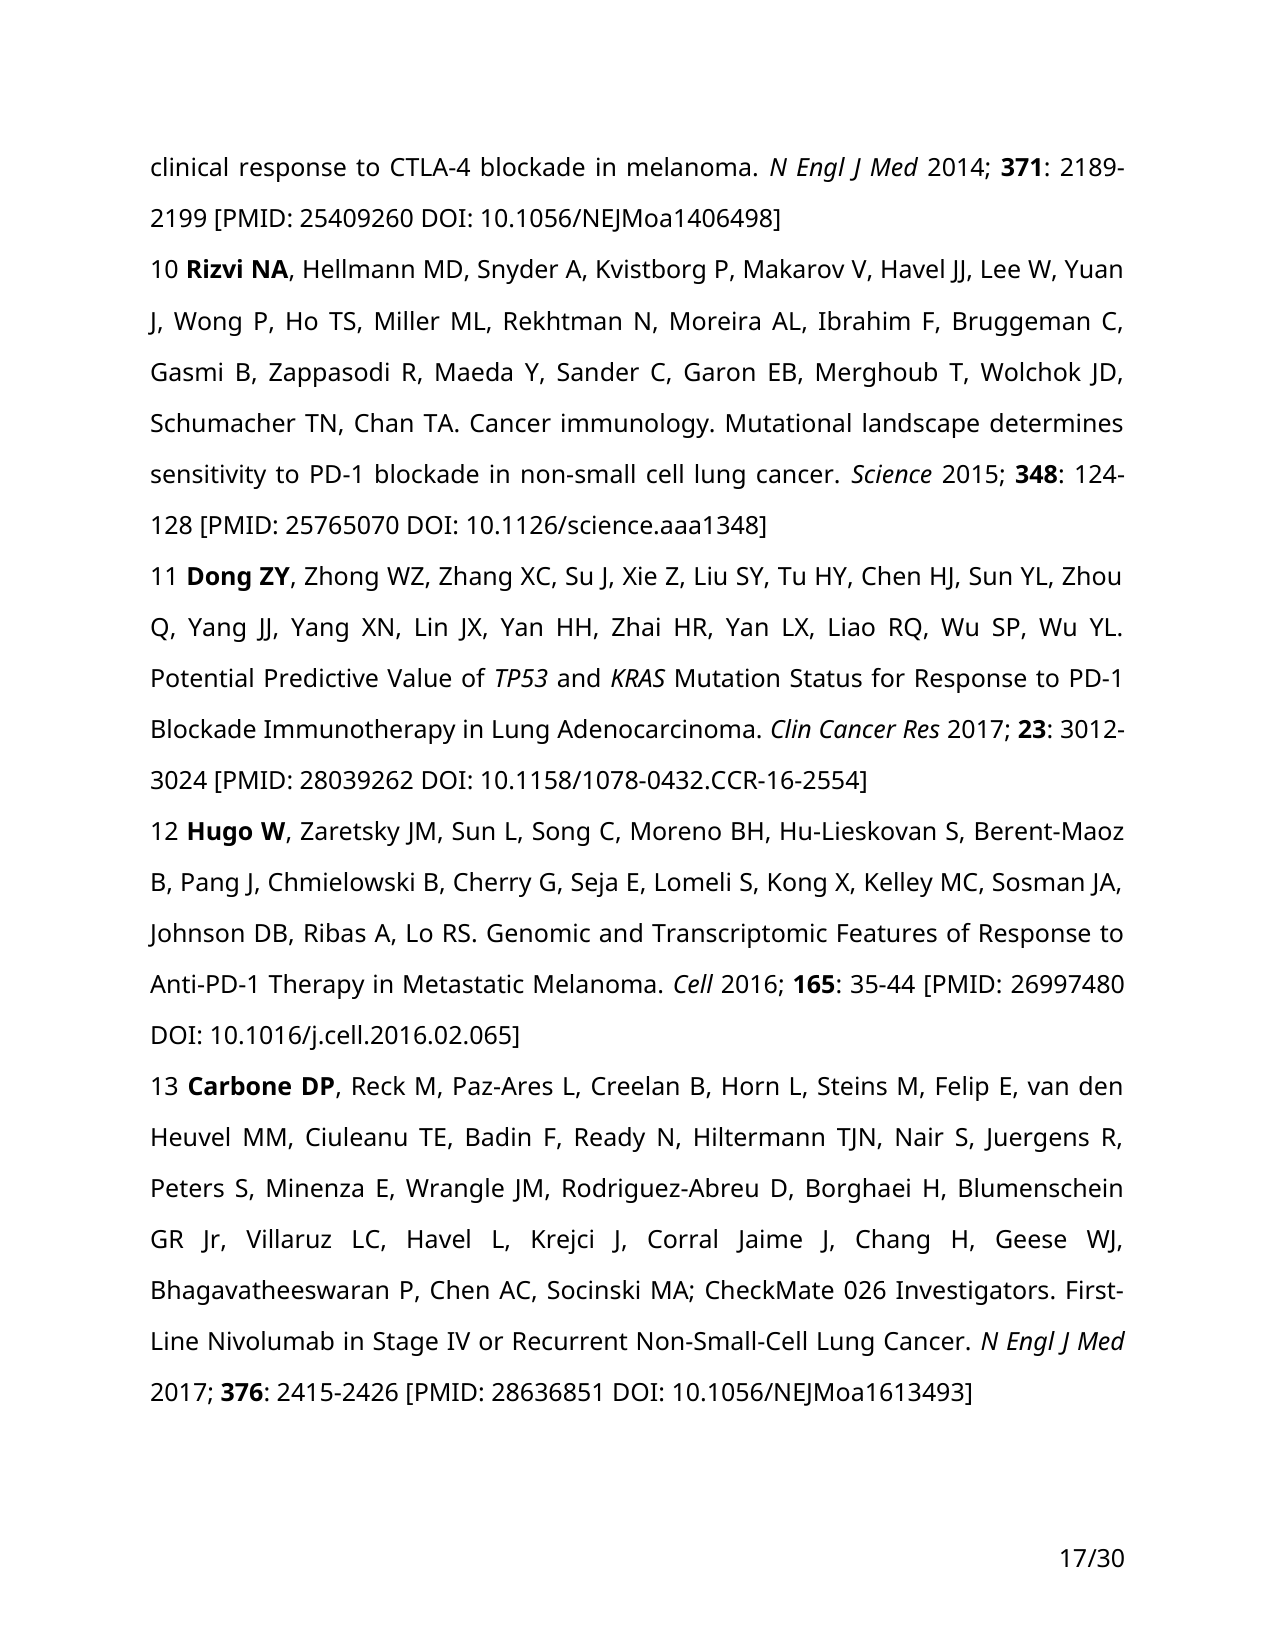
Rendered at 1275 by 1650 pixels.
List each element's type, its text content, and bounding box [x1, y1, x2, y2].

text 12 Hugo W, Zaretsky JM, Sun L, Song C, Moreno BH, Hu-Lieskovan S, Berent-Maoz B, Pang J, Chmielowski B, Cherry G, Seja E, Lomeli S, Kong X, Kelley MC, Sosman JA, Johnson DB, Ribas A, Lo RS. Genomic and Transcriptomic Features of Response to Anti-PD-1 Therapy in Metastatic Melanoma. Cell 2016; 165: 35-44 [PMID: 26997480 DOI: 10.1016/j.cell.2016.02.065] [150, 813, 1125, 1052]
text 11 Dong ZY, Zhong WZ, Zhang XC, Su J, Xie Z, Liu SY, Tu HY, Chen HJ, Sun YL, Zhou Q, Yang JJ, Yang XN, Lin JX, Yan HH, Zhai HR, Yan LX, Liao RQ, Wu SP, Wu YL. Potential Predictive Value of TP53 and KRAS Mutation Status for Response to PD-1 Blockade Immunotherapy in Lung Adenocarcinoma. Clin Cancer Res 2017; 23: 3012-3024 [PMID: 28039262 DOI: 10.1158/1078-0432.CCR-16-2554] [150, 558, 1125, 797]
text 10 Rizvi NA, Hellmann MD, Snyder A, Kvistborg P, Makarov V, Havel JJ, Lee W, Yuan J, Wong P, Ho TS, Miller ML, Rekhtman N, Moreira AL, Ibrahim F, Bruggeman C, Gasmi B, Zappasodi R, Maeda Y, Sander C, Garon EB, Merghoub T, Wolchok JD, Schumacher TN, Chan TA. Cancer immunology. Mutational landscape determines sensitivity to PD-1 blockade in non-small cell lung cancer. Science 2015; 348: 124-128 [PMID: 25765070 DOI: 10.1126/science.aaa1348] [150, 252, 1125, 541]
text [150, 150, 1125, 235]
text 13 Carbone DP, Reck M, Paz-Ares L, Creelan B, Horn L, Steins M, Felip E, van den Heuvel MM, Ciuleanu TE, Badin F, Ready N, Hiltermann TJN, Nair S, Juergens R, Peters S, Minenza E, Wrangle JM, Rodriguez-Abreu D, Borghaei H, Blumenschein GR Jr, Villaruz LC, Havel L, Krejci J, Corral Jaime J, Chang H, Geese WJ, Bhagavatheeswaran P, Chen AC, Socinski MA; CheckMate 026 Investigators. First-Line Nivolumab in Stage IV or Recurrent Non-Small-Cell Lung Cancer. N Engl J Med 2017; 376: 2415-2426 [PMID: 28636851 DOI: 10.1056/NEJMoa1613493] [150, 1069, 1125, 1409]
